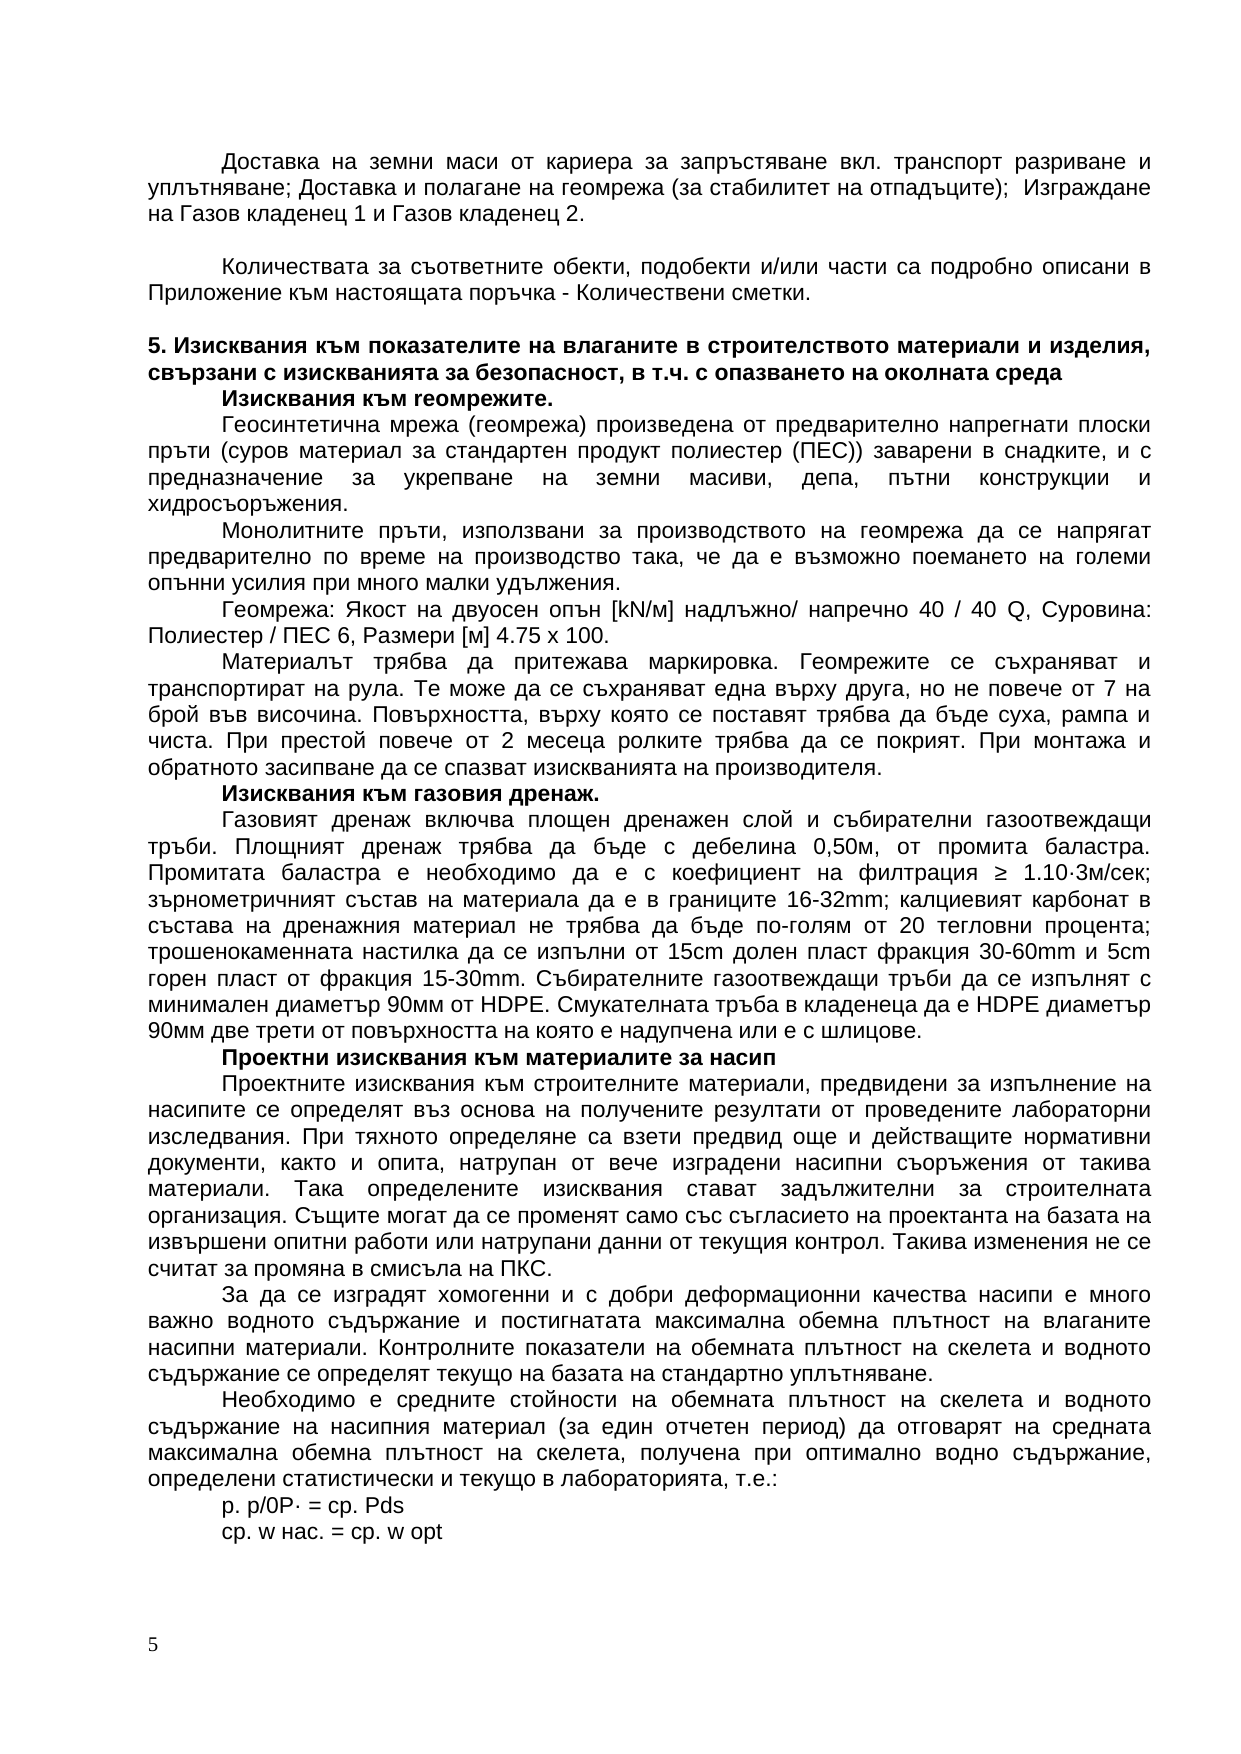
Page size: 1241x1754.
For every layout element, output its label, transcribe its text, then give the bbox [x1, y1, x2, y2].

text Геосинтетична мрежа (геомрежа) произведена от предварително напрегнати плоски пръти (суров материал за стандартен продукт полиестер (ПЕС)) заварени в снадките, и с предназначение за укрепване на земни масиви, депа, пътни конструкции и хидросъоръжения. [148, 411, 1152, 517]
text Необходимо е средните стойности на обемната плътност на скелета и водното съдържание на насипния материал (за един отчетен период) да отговарят на средната максимална обемна плътност на скелета, получена при оптимално водно съдържание, определени статистически и текущо в лабораторията, т.е.: [148, 1386, 1152, 1492]
text Газовият дренаж включва площен дренажен слой и събирателни газоотвеждащи тръби. Площният дренаж трябва да бъде с дебелина 0,50м, от промита баластра. Промитата баластра е необходимо да е с коефициент на филтрация ≥ 1.10·3м/сек; зърнометричният състав на материала да е в границите 16-32mm; калциевият карбонат в състава на дренажния материал не трябва да бъде по-голям от 20 тегловни процента; трошенокаменната настилка да се изпълни от 15cm долен пласт фракция 30-60mm и 5cm горен пласт от фракция 15-З0mm. Събирателните газоотвеждащи тръби да се изпълнят с минимален диаметър 90мм от HDPE. Смукателната тръба в кладенеца да е HDPE диаметър 90мм две трети от повърхността на която е надупчена или е с шлицове. [148, 806, 1152, 1044]
text Материалът трябва да притежава маркировка. Геомрежите се съхраняват и транспортират на рула. Те може да се съхраняват една върху друга, но не повече от 7 на брой във височина. Повърхността, върху която се поставят трябва да бъде суха, рампа и чиста. При престой повече от 2 месеца ролките трябва да се покрият. При монтажа и обратното засипване да се спазват изискванията на производителя. [148, 648, 1152, 780]
text За да се изградят хомогенни и с добри деформационни качества насипи е много важно водното съдържание и постигнатата максимална обемна плътност на влаганите насипни материали. Контролните показатели на обемната плътност на скелета и водното съдържание се определят текущо на базата на стандартно уплътняване. [148, 1281, 1152, 1386]
text Изисквания към rеомрежите. [148, 385, 1152, 411]
text Изисквания към газовия дренаж. [148, 780, 1152, 806]
text Проектните изисквания към строителните материали, предвидени за изпълнение на насипите се определят въз основа на получените резултати от проведените лабораторни изследвания. При тяхното определяне са взети предвид още и действащите нормативни документи, както и опита, натрупан от вече изградени насипни съоръжения от такива материали. Така определените изисквания стават задължителни за строителната организация. Същите могат да се променят само със съгласието на проектанта на базата на извършени опитни работи или натрупани данни от текущия контрол. Такива изменения не се считат за промяна в смисъла на ПКС. [148, 1070, 1152, 1281]
text Проектни изисквания към материалите за насип [148, 1044, 1152, 1070]
text Геомрежа: Якост на двуосен опън [kN/м] надлъжно/ напречно 40 / 40 Q, Суровина: Полиестер / ПЕС 6, Размери [м] 4.75 х 100. [148, 596, 1152, 648]
text Количествата за съответните обекти, подобекти и/или части са подробно описани в Приложение към настоящата поръчка - Количествени сметки. [148, 253, 1152, 306]
text Монолитните пръти, използвани за производството на геомрежа да се напрягат предварително по време на производство така, че да е възможно поемането на големи опънни усилия при много малки удължения. [148, 517, 1152, 596]
text Доставка на земни маси от кариера за запръстяване вкл. транспорт разриване и уплътняване; Доставка и полагане на геомрежа (за стабилитет на отпадъците); Изграждане на Газов кладенец 1 и Газов кладенец 2. [148, 148, 1152, 227]
text 5. Изисквания към показателите на влаганите в строителството материали и изделия, свързани с изискванията за безопасност, в т.ч. с опазването на околната среда [148, 332, 1152, 385]
text ср. w нас. = ср. w opt [148, 1518, 1152, 1544]
text р. р/0Р· = ср. Pds [148, 1492, 1152, 1518]
